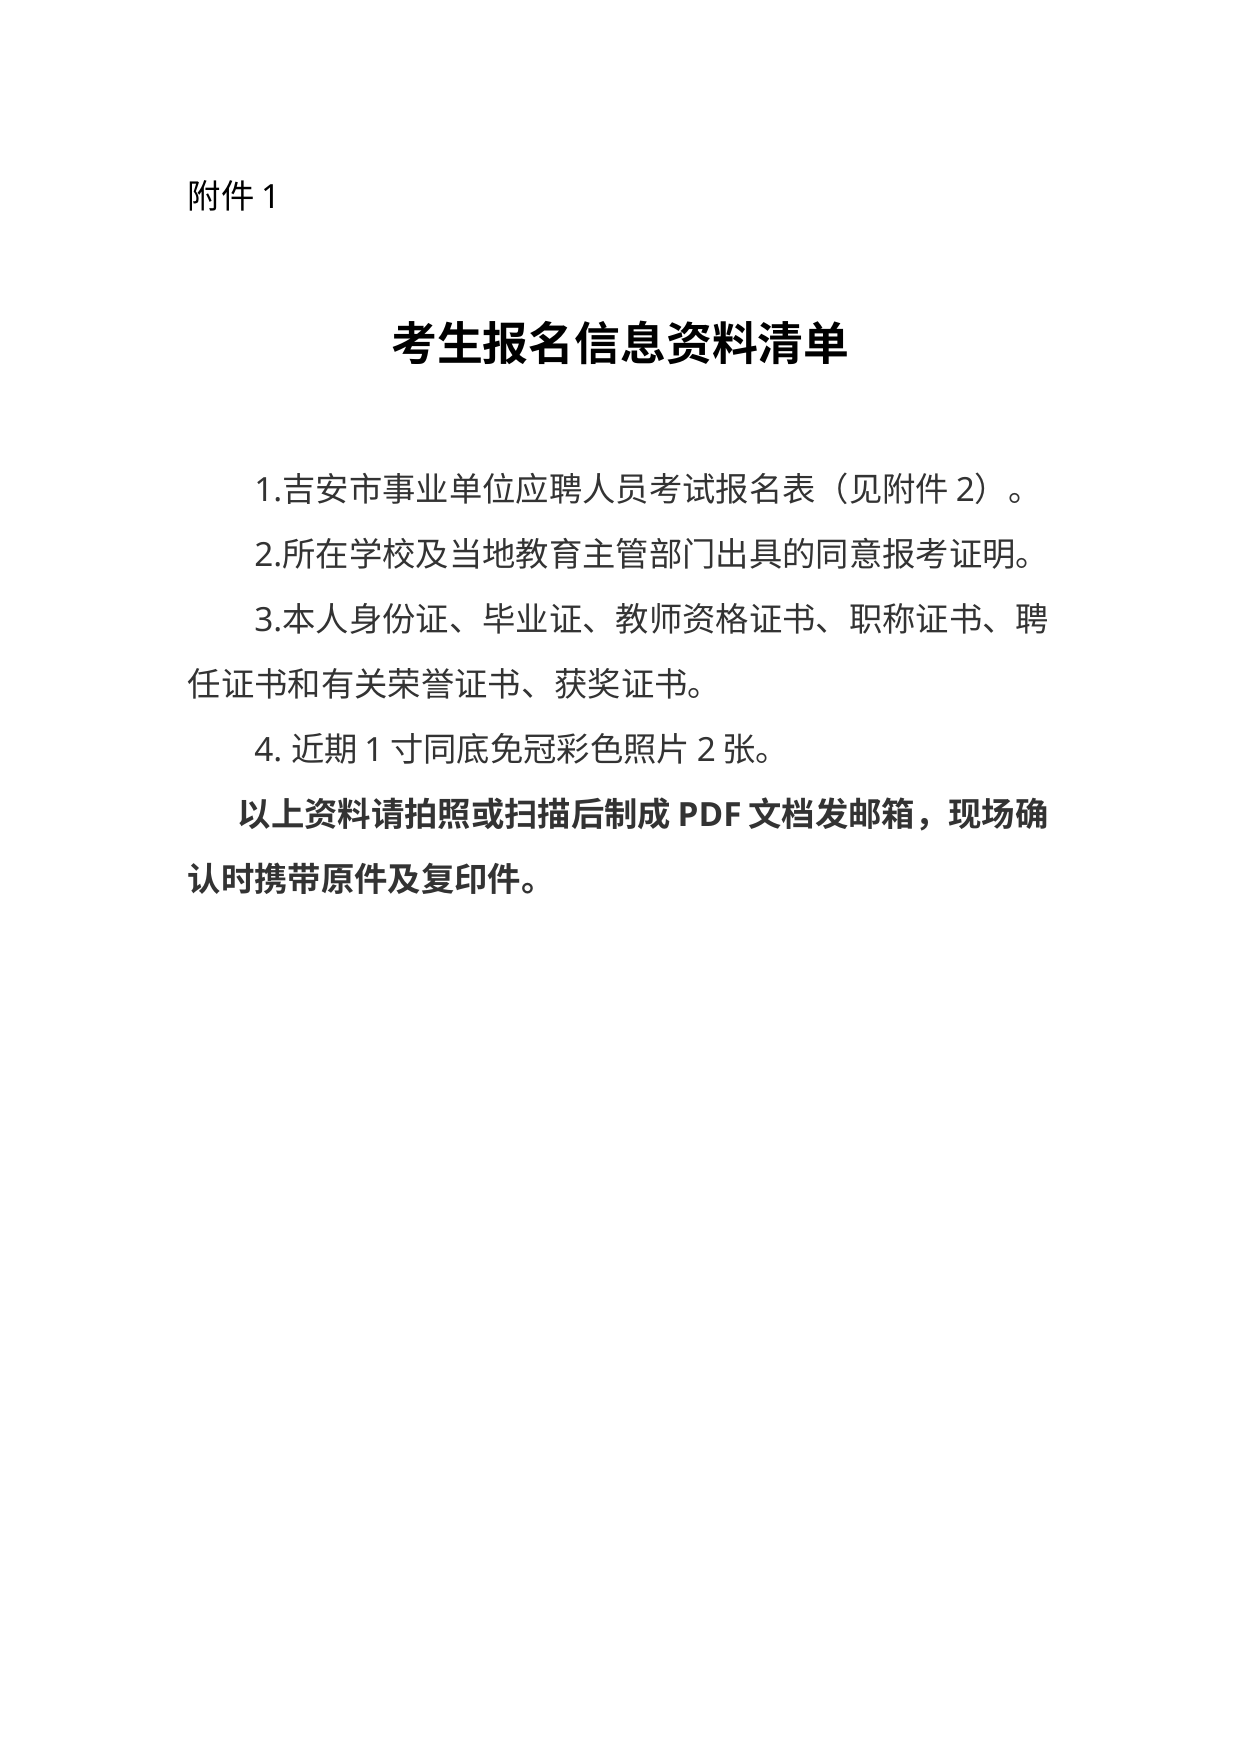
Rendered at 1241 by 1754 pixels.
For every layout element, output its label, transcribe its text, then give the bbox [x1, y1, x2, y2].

text 1.吉安市事业单位应聘人员考试报名表（见附件2）。 [187, 454, 1053, 519]
text 4. 近期1寸同底免冠彩色照片2张。 [187, 714, 1053, 779]
text 以上资料请拍照或扫描后制成PDF文档发邮箱，现场确认时携带原件及复印件。 [187, 779, 1053, 909]
text 考生报名信息资料清单 [187, 292, 1053, 389]
text 3.本人身份证、毕业证、教师资格证书、职称证书、聘任证书和有关荣誉证书、获奖证书。 [187, 584, 1053, 714]
text 2.所在学校及当地教育主管部门出具的同意报考证明。 [187, 519, 1053, 584]
text 附件1 [187, 162, 1053, 227]
